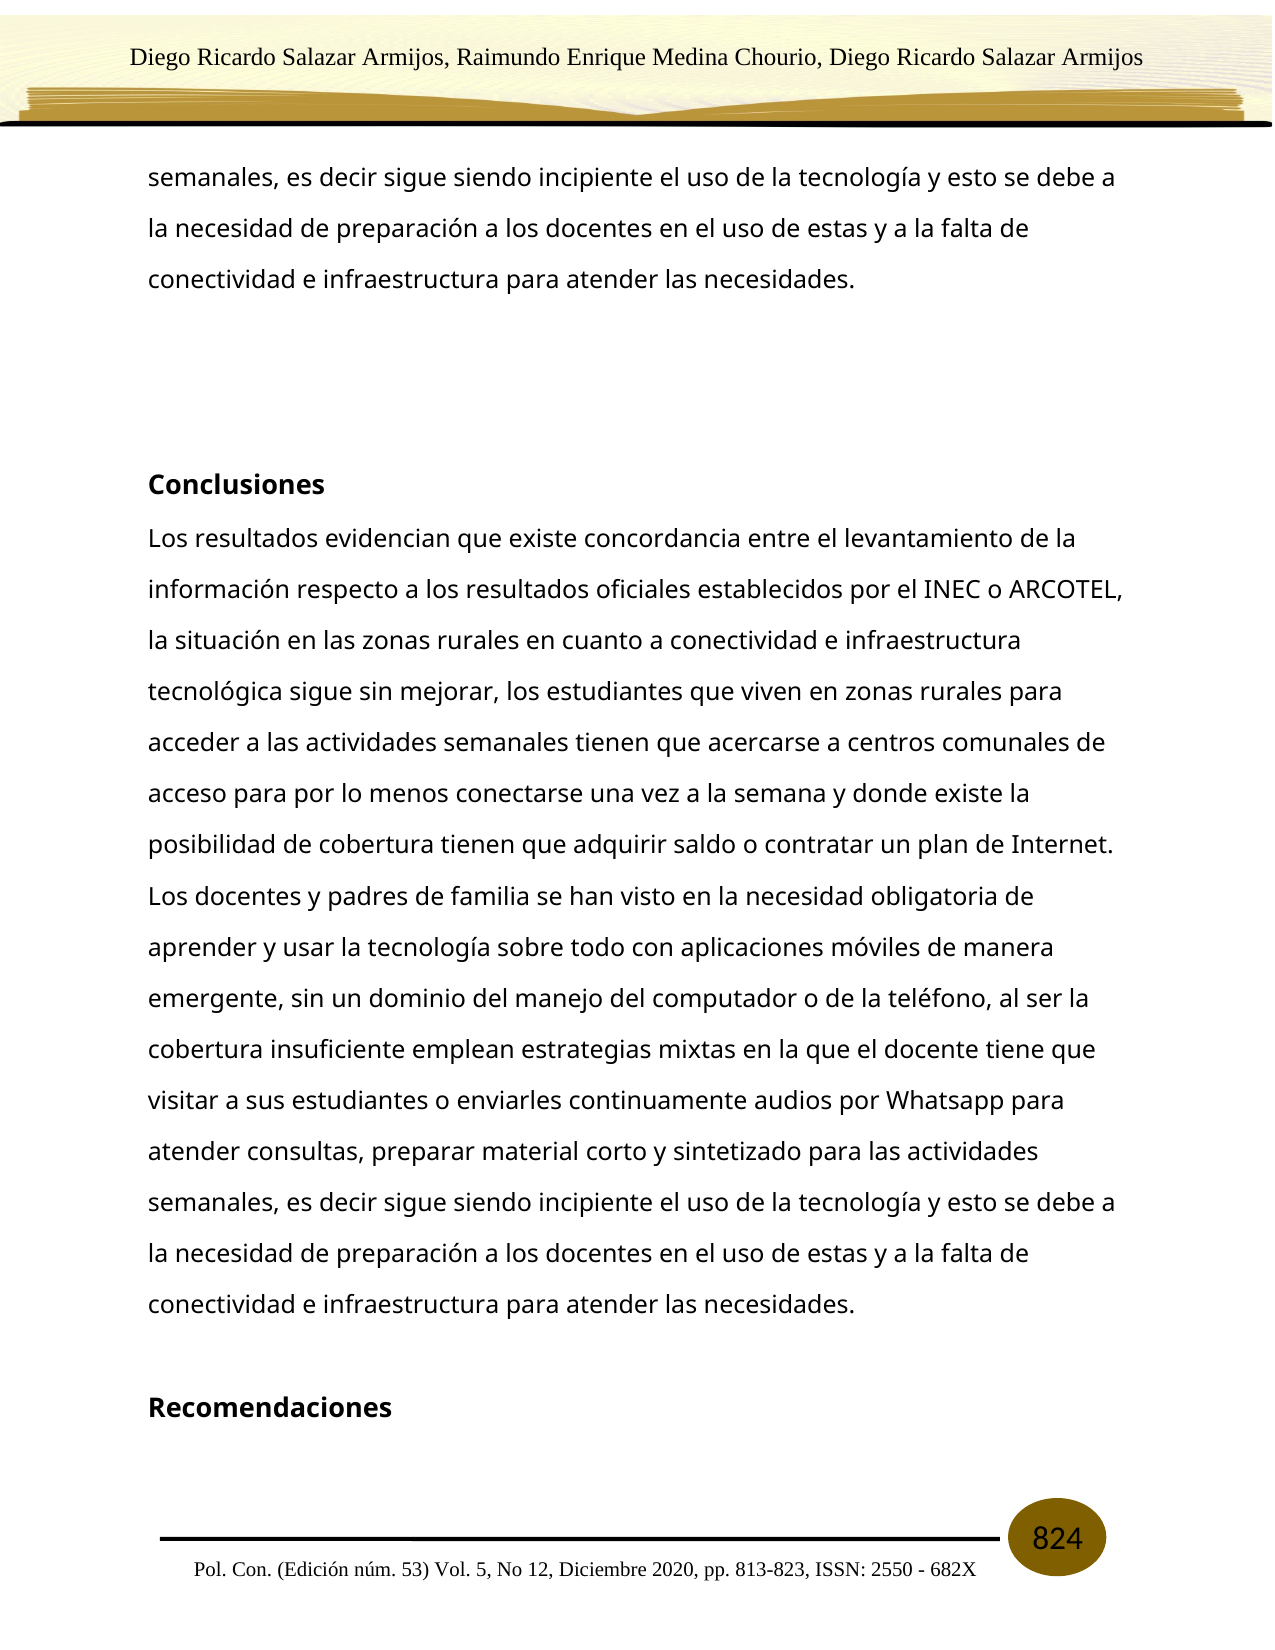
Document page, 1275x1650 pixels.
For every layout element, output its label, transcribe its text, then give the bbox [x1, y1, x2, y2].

picture [0, 15, 1273, 128]
text Los resultados evidencian que existe concordancia entre el levantamiento de la información respecto a los resultados oficiales establecidos por el INEC o ARCOTEL, la situación en las zonas rurales en cuanto a conectividad e infraestructura tecnológica sigue sin mejorar, los estudiantes que viven en zonas rurales para acceder a las actividades semanales tienen que acercarse a centros comunales de acceso para por lo menos conectarse una vez a la semana y donde existe la posibilidad de cobertura tienen que adquirir saldo o contratar un plan de Internet. [148, 521, 1127, 861]
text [148, 159, 1127, 296]
text Recomendaciones [148, 1389, 1127, 1426]
text Conclusiones [148, 466, 1127, 502]
